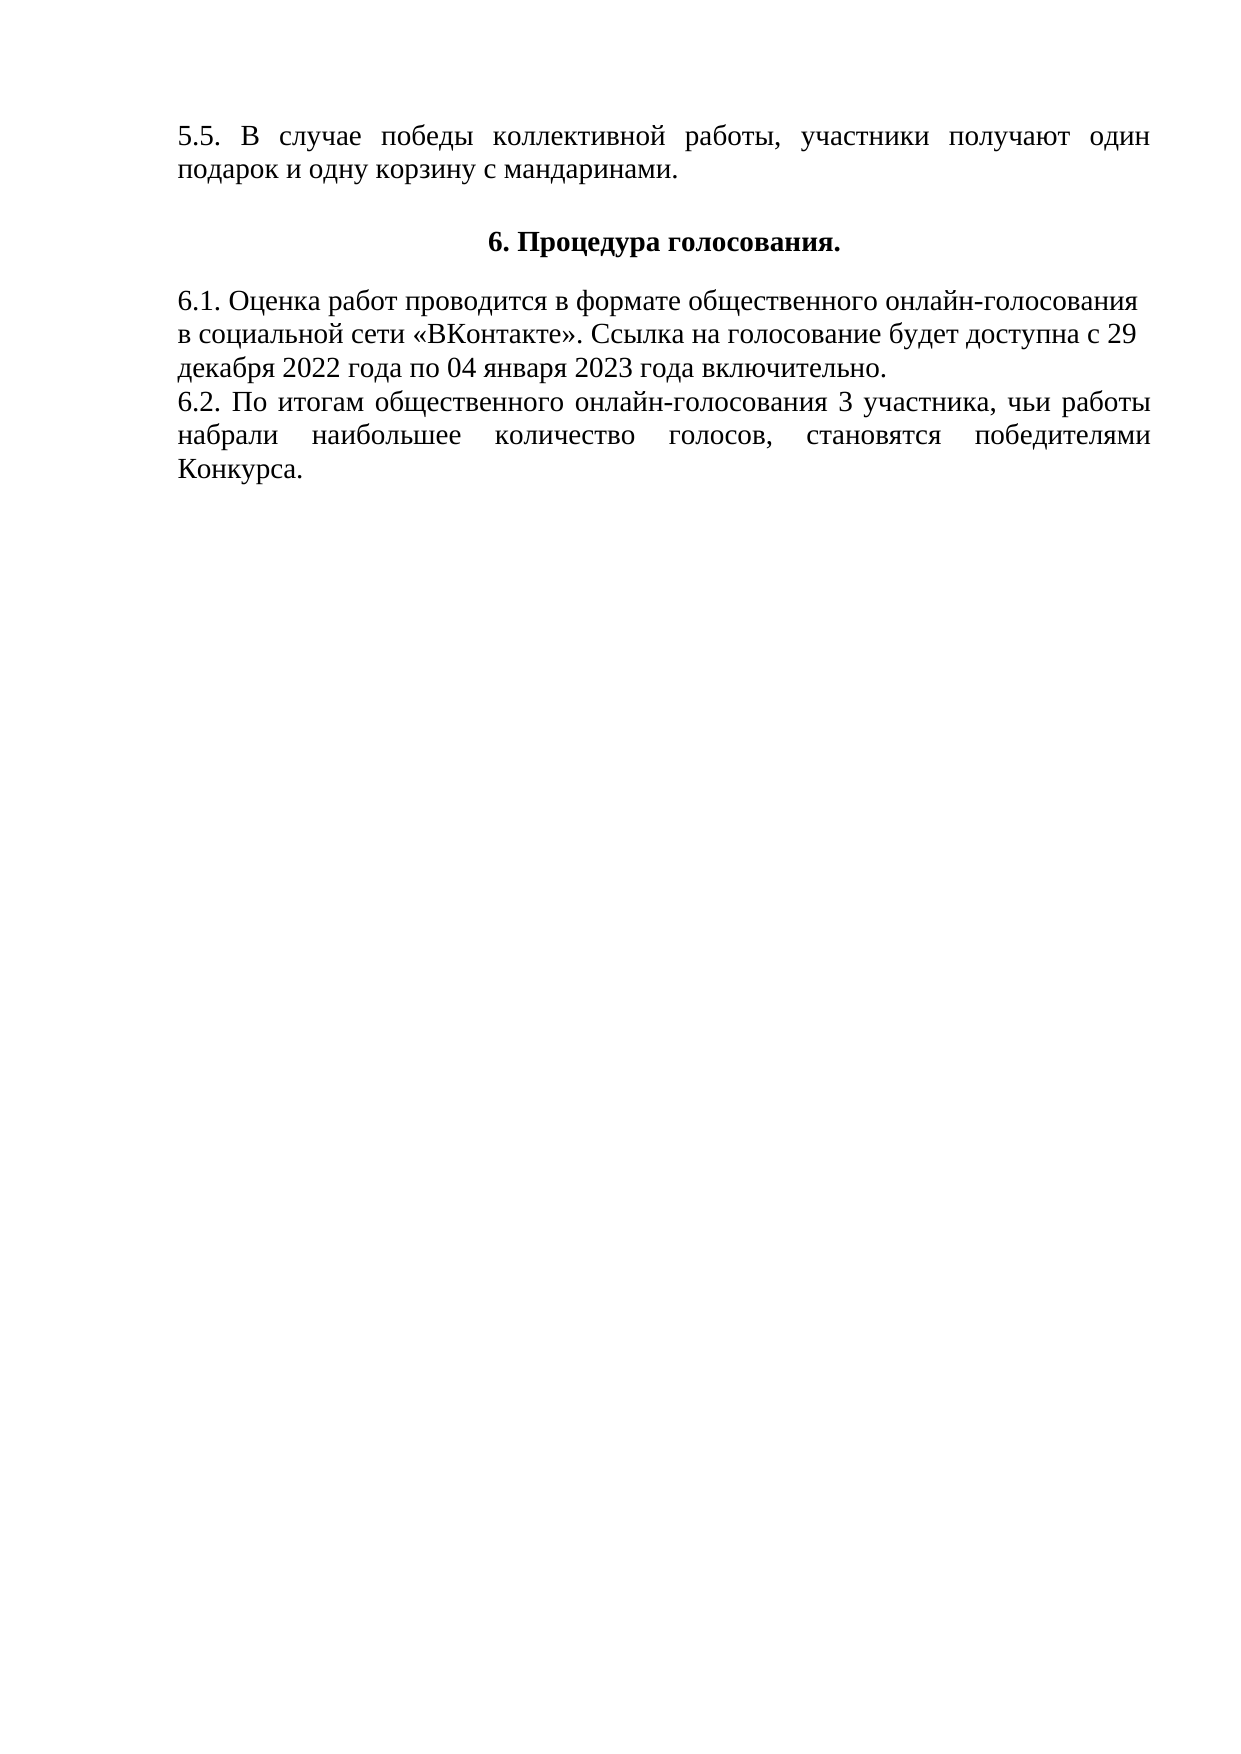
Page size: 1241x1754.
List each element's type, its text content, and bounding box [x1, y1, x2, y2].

text 6.1. Оценка работ проводится в формате общественного онлайн-голосования в социальной сети «ВКонтакте». Ссылка на голосование будет доступна с 29 декабря 2022 года по 04 января 2023 года включительно. [177, 283, 1152, 384]
text 6.2. По итогам общественного онлайн-голосования 3 участника, чьи работы набрали наибольшее количество голосов, становятся победителями Конкурса. [177, 384, 1152, 484]
text 5.5. В случае победы коллективной работы, участники получают один подарок и одну корзину с мандаринами. [177, 118, 1152, 185]
text 6. Процедура голосования. [177, 224, 1152, 257]
